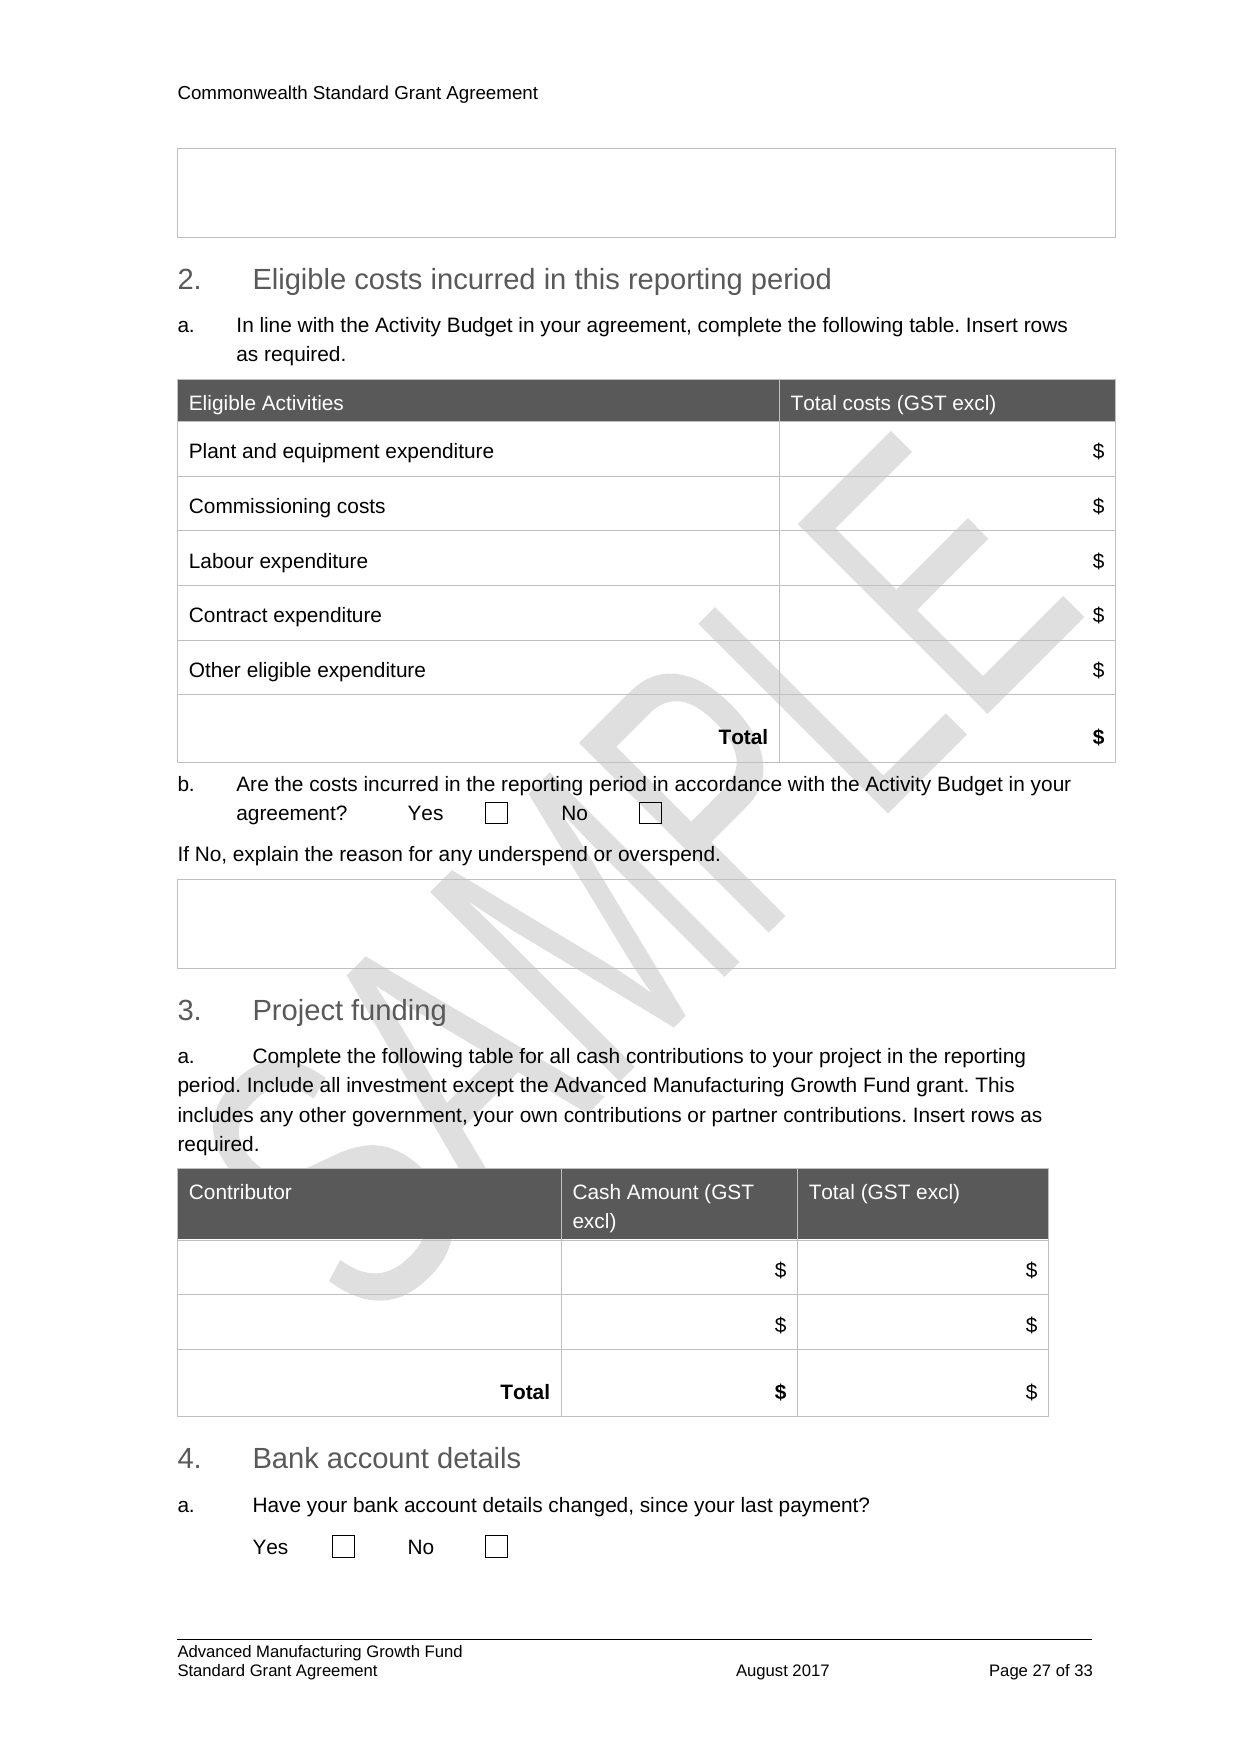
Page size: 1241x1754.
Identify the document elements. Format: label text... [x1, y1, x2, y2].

table_cell Other eligible expenditure [178, 641, 779, 694]
list Have your bank account details changed, since your last payment? [177, 1488, 1092, 1517]
text If No, explain the reason for any underspend or overspend. [177, 837, 1092, 866]
list Are the costs incurred in the reporting period in accordance with the Activity Budget in your agreement? Yes No [177, 766, 1092, 824]
table_header [178, 880, 1115, 967]
table_cell Total [178, 695, 779, 762]
list Bank account details [177, 1442, 1092, 1475]
text Yes No [252, 1529, 1092, 1558]
table_header Contributor [178, 1169, 561, 1239]
list In line with the Activity Budget in your agreement, complete the following table. Insert rows as required. [177, 308, 1092, 366]
table_cell $ [562, 1241, 797, 1294]
table_cell Plant and equipment expenditure [178, 422, 779, 476]
table_cell $ [798, 1295, 1048, 1349]
table_cell $ [562, 1350, 797, 1416]
table_cell [178, 1295, 561, 1349]
table_header Eligible Activities [178, 380, 779, 421]
table_cell $ [780, 531, 1115, 585]
table_cell Contract expenditure [178, 586, 779, 640]
table_cell $ [798, 1350, 1048, 1416]
table_cell $ [780, 422, 1115, 476]
list Eligible costs incurred in this reporting period [177, 262, 1092, 295]
table_cell $ [780, 586, 1115, 640]
list Project funding [177, 993, 1092, 1026]
table_cell $ [798, 1241, 1048, 1294]
table_header [178, 149, 1115, 236]
table_header Total (GST excl) [798, 1169, 1048, 1239]
table_cell Commissioning costs [178, 477, 779, 530]
table_header Cash Amount (GST excl) [562, 1169, 797, 1239]
table_cell Total [178, 1350, 561, 1416]
list Complete the following table for all cash contributions to your project in the reporting period. Include all investment except the Advanced Manufacturing Growth Fund grant. This includes any other government, your own contributions or partner contributions. Insert rows as required. [177, 1039, 1092, 1156]
table_cell $ [780, 477, 1115, 530]
table_cell [178, 1241, 561, 1294]
table_cell $ [780, 695, 1115, 762]
table_cell Labour expenditure [178, 531, 779, 585]
table_cell $ [780, 641, 1115, 694]
table_cell $ [562, 1295, 797, 1349]
table_header Total costs (GST excl) [780, 380, 1115, 421]
